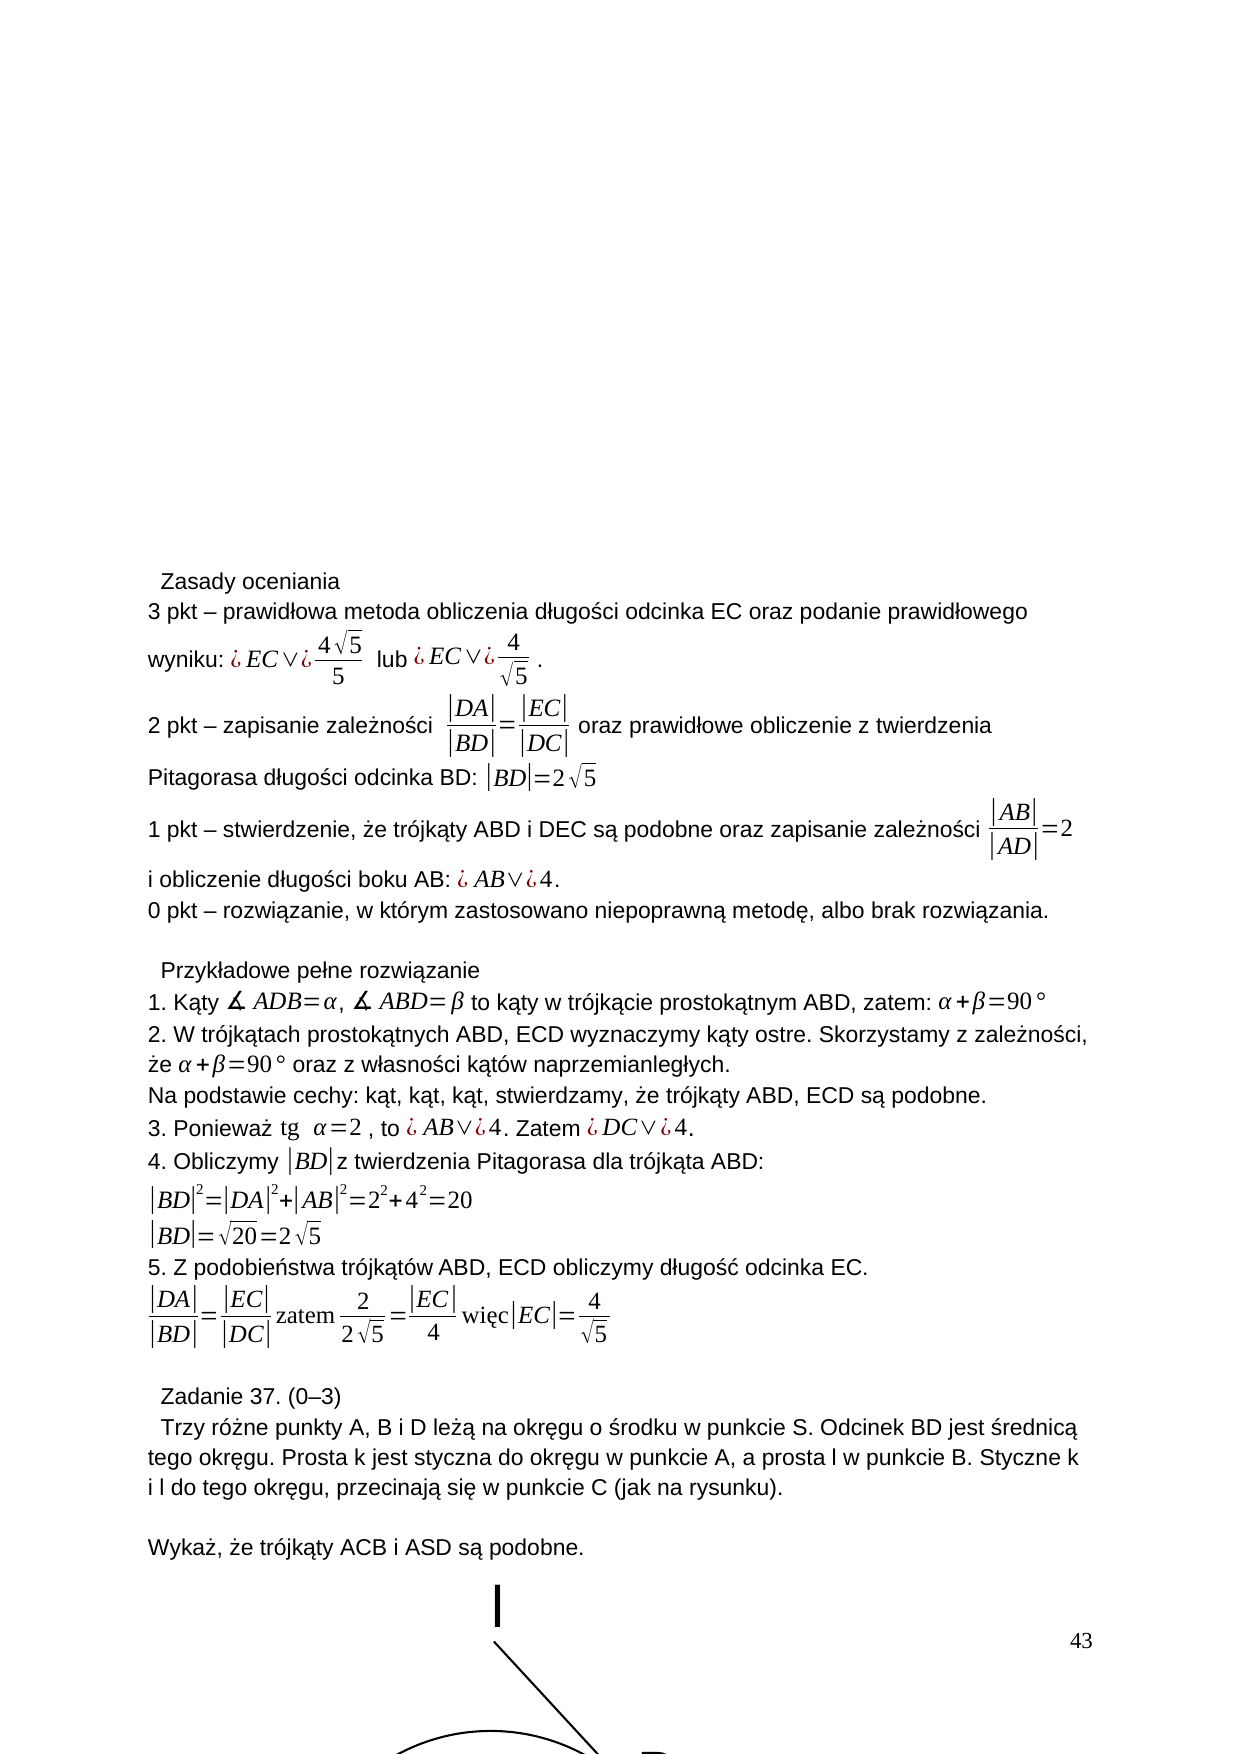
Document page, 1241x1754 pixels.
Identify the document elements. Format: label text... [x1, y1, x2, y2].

text 5. Z podobieństwa trójkątów ABD, ECD obliczymy długość odcinka EC. [148, 1254, 1093, 1349]
text Wykaż, że trójkąty ACB i ASD są podobne. [148, 1534, 1093, 1561]
text 3. Ponieważ , to . Zatem . [148, 1112, 1093, 1141]
text Przykładowe pełne rozwiązanie [148, 957, 1093, 984]
text Na podstawie cechy: kąt, kąt, kąt, stwierdzamy, że trójkąty ABD, ECD są podobne. [148, 1082, 1093, 1109]
text Trzy różne punkty A, B i D leżą na okręgu o środku w punkcie S. Odcinek BD jest średnicą tego okręgu. Prosta k jest styczna do okręgu w punkcie A, a prosta l w punkcie B. Styczne k i l do tego okręgu, przecinają się w punkcie C (jak na rysunku). [148, 1413, 1093, 1500]
text Zasady oceniania [148, 568, 1093, 594]
text 1 pkt – stwierdzenie, że trójkąty ABD i DEC są podobne oraz zapisanie zależności i obliczenie długości boku AB: . [148, 797, 1093, 893]
text 4. Obliczymy z twierdzenia Pitagorasa dla trójkąta ABD: [148, 1146, 1093, 1176]
text 2 pkt – zapisanie zależności oraz prawidłowe obliczenie z twierdzenia Pitagorasa długości odcinka BD: [148, 693, 1093, 793]
text 1. Kąty , to kąty w trójkącie prostokątnym ABD, zatem: [148, 988, 1093, 1016]
text 2. W trójkątach prostokątnych ABD, ECD wyznaczymy kąty ostre. Skorzystamy z zależności, że oraz z własności kątów naprzemianległych. [148, 1021, 1093, 1078]
text 3 pkt – prawidłowa metoda obliczenia długości odcinka EC oraz podanie prawidłowego wyniku: lub . [148, 598, 1093, 689]
text 0 pkt – rozwiązanie, w którym zastosowano niepoprawną metodę, albo brak rozwiązania. [148, 897, 1093, 923]
subtitle Zadanie 37. (0–3) [148, 1383, 1093, 1409]
